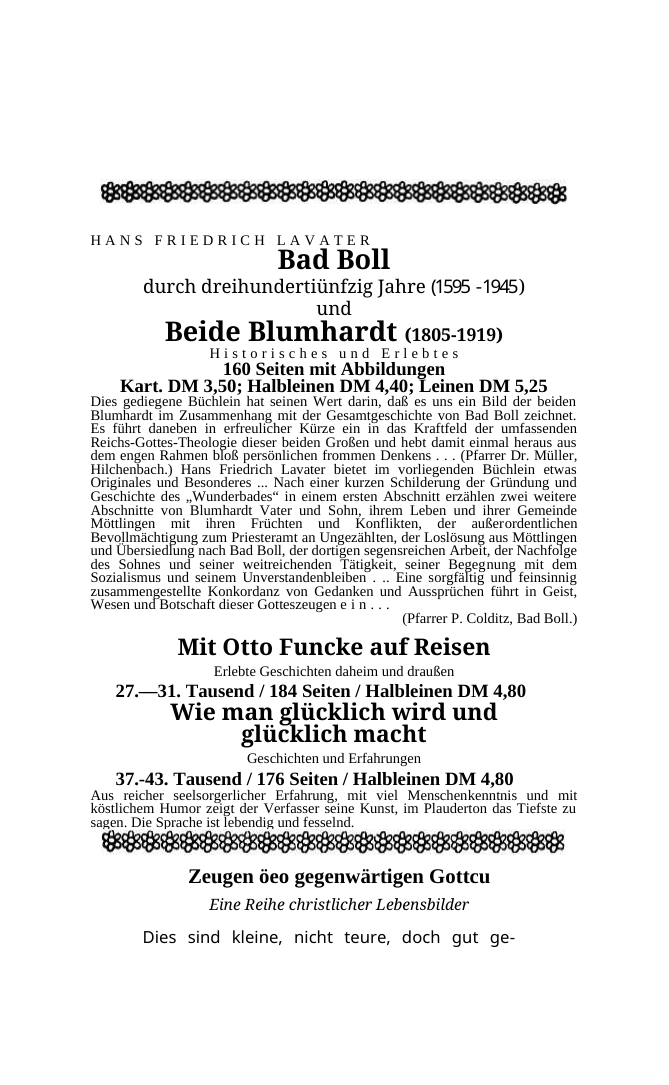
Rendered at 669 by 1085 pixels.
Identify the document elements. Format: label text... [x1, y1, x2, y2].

text HANS FRIEDRICH LAVATER [90, 233, 577, 248]
text Zeugen öeo gegenwärtigen Gottcu [101, 867, 577, 888]
picture [100, 179, 568, 206]
picture [101, 829, 566, 855]
text Geschichten und Erfahrungen [90, 747, 577, 768]
text 27.—31. Tausend / 184 Seiten / Halbleinen DM 4,80 [115, 681, 577, 702]
text Eine Reihe christlicher Lebensbilder [101, 898, 577, 914]
text Wie man glücklich wird und glücklich macht [90, 702, 577, 747]
text Mit Otto Funcke auf Reisen [90, 637, 577, 660]
text 37.-43. Tausend / 176 Seiten / Halbleinen DM 4,80 [115, 768, 577, 789]
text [142, 928, 515, 947]
text Aus reicher seelsorgerlicher Erfahrung, mit viel Menschenkenntnis und mit köstlichem Humor zeigt der Verfasser seine Kunst, im Plauderton das Tiefste zu sagen. Die Sprache ist lebendig und fesselnd. [90, 789, 577, 830]
text Erlebte Geschichten daheim und draußen [90, 660, 577, 681]
text durch dreihundertiünfzig Jahre (1595 -1945) und [90, 275, 577, 320]
subtitle Beide Blumhardt (1805-1919) [90, 320, 577, 347]
text Historisches und Erlebtes [90, 347, 577, 362]
subtitle Bad Boll [90, 248, 577, 275]
text (Pfarrer P. Colditz, Bad Boll.) [90, 612, 577, 626]
text 160 Seiten mit Abbildungen Kart. DM 3,50; Halbleinen DM 4,40; Leinen DM 5,25 [90, 362, 577, 396]
text Dies gediegene Büchlein hat seinen Wert darin, daß es uns ein Bild der beiden Blumhardt im Zusammenhang mit der Gesamtgeschichte von Bad Boll zeichnet. Es führt daneben in erfreulicher Kürze ein in das Kraftfeld der umfassenden Reichs-Gottes-Theologie dieser beiden Großen und hebt damit einmal heraus aus dem engen Rahmen bloß persönlichen frommen Denkens . . . (Pfarrer Dr. Müller, Hilchenbach.) Hans Friedrich Lavater bietet im vorliegenden Büchlein etwas Originales und Besonderes ... Nach einer kurzen Schilderung der Gründung und Geschichte des „Wunderbades“ in einem ersten Abschnitt erzählen zwei weitere Abschnitte von Blumhardt Vater und Sohn, ihrem Leben und ihrer Gemeinde Möttlingen mit ihren Früchten und Konflikten, der außerordentlichen Bevollmächtigung zum Priesteramt an Ungezählten, der Loslösung aus Möttlingen und Übersiedlung nach Bad Boll, der dortigen segensreichen Arbeit, der Nachfolge des Sohnes und seiner weitreichenden Tätigkeit, seiner Begegnung mit dem Sozialismus und seinem Unverstandenbleiben . .. Eine sorgfältig und feinsinnig zusammengestellte Konkordanz von Gedanken und Aussprüchen führt in Geist, Wesen und Botschaft dieser Gotteszeugen ein... [90, 396, 577, 612]
